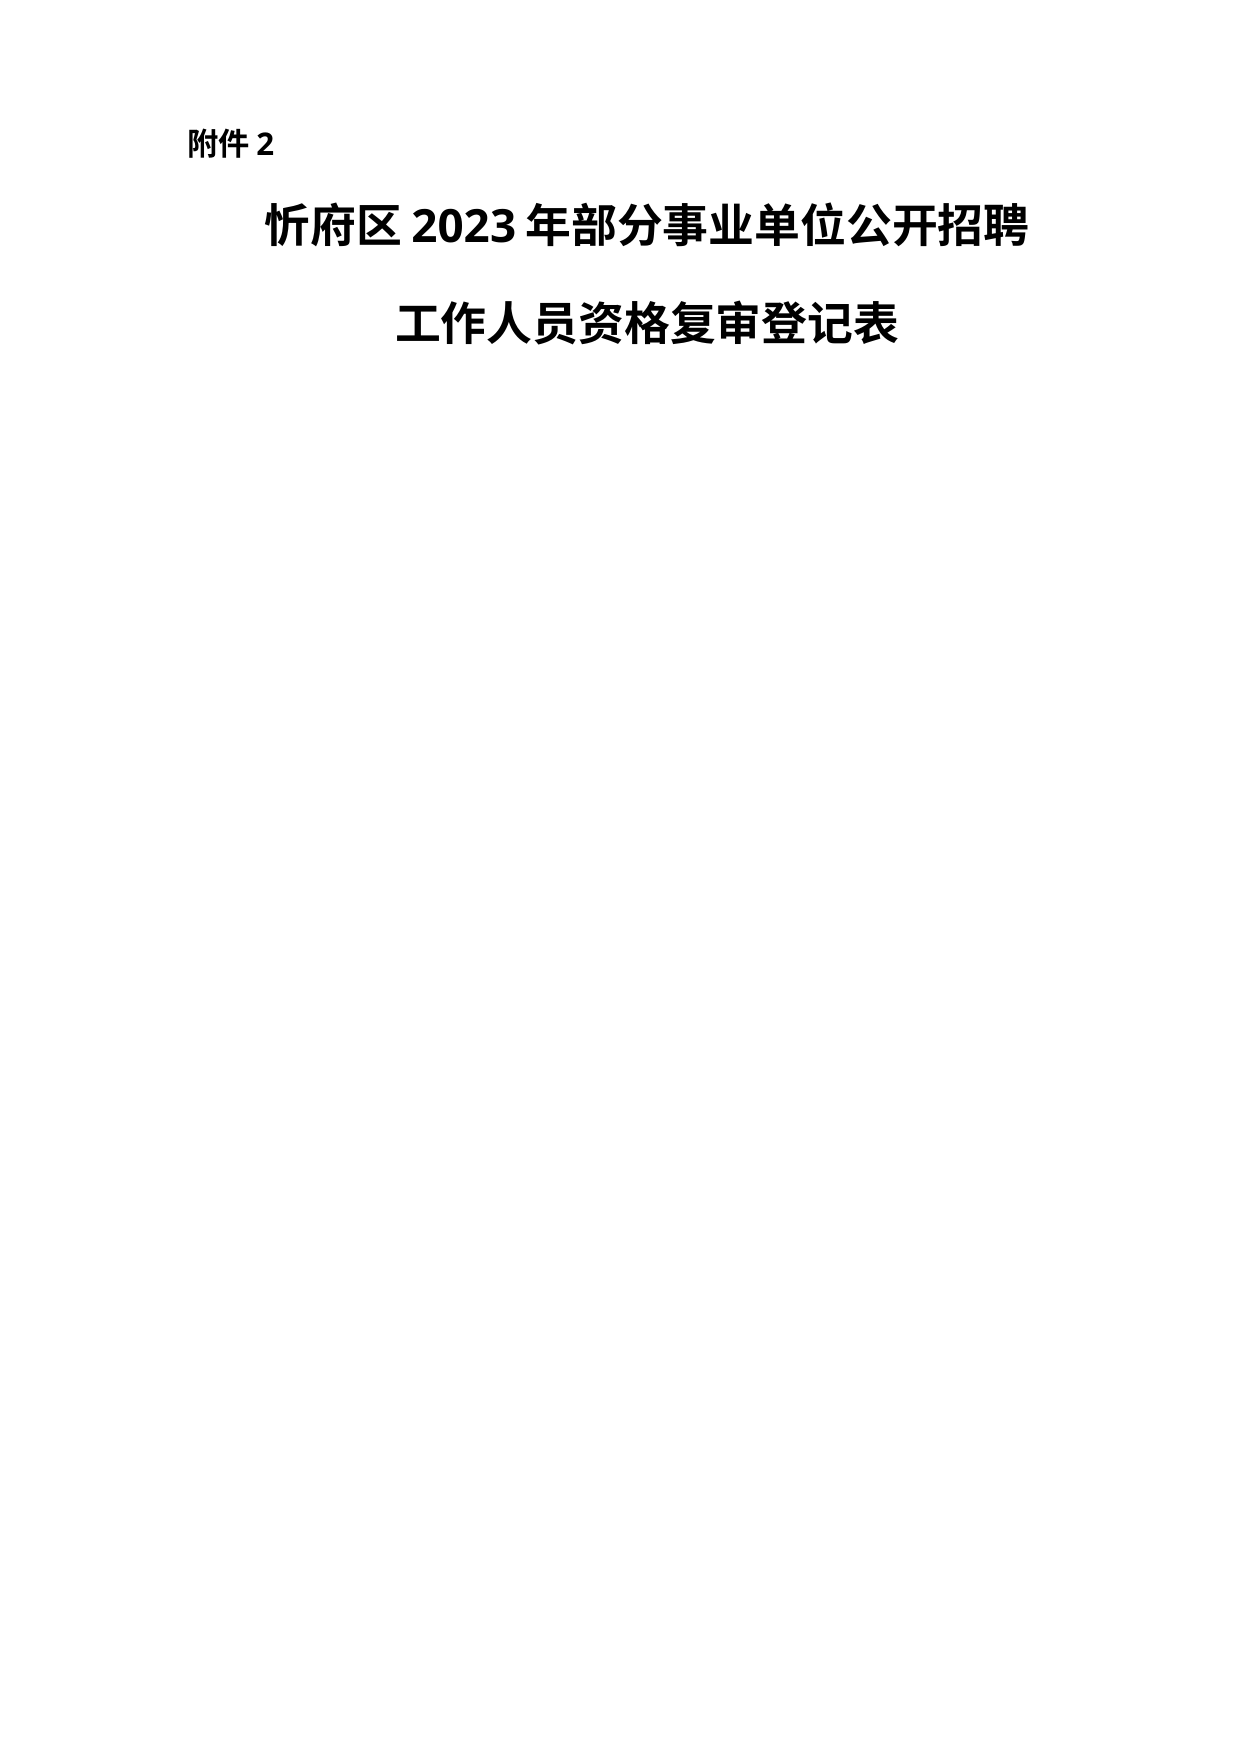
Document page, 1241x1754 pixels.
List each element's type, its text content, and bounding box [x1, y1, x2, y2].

text 附件2 [187, 109, 1106, 174]
text 工作人员资格复审登记表 [187, 271, 1106, 369]
text 忻府区2023年部分事业单位公开招聘 [187, 174, 1106, 271]
